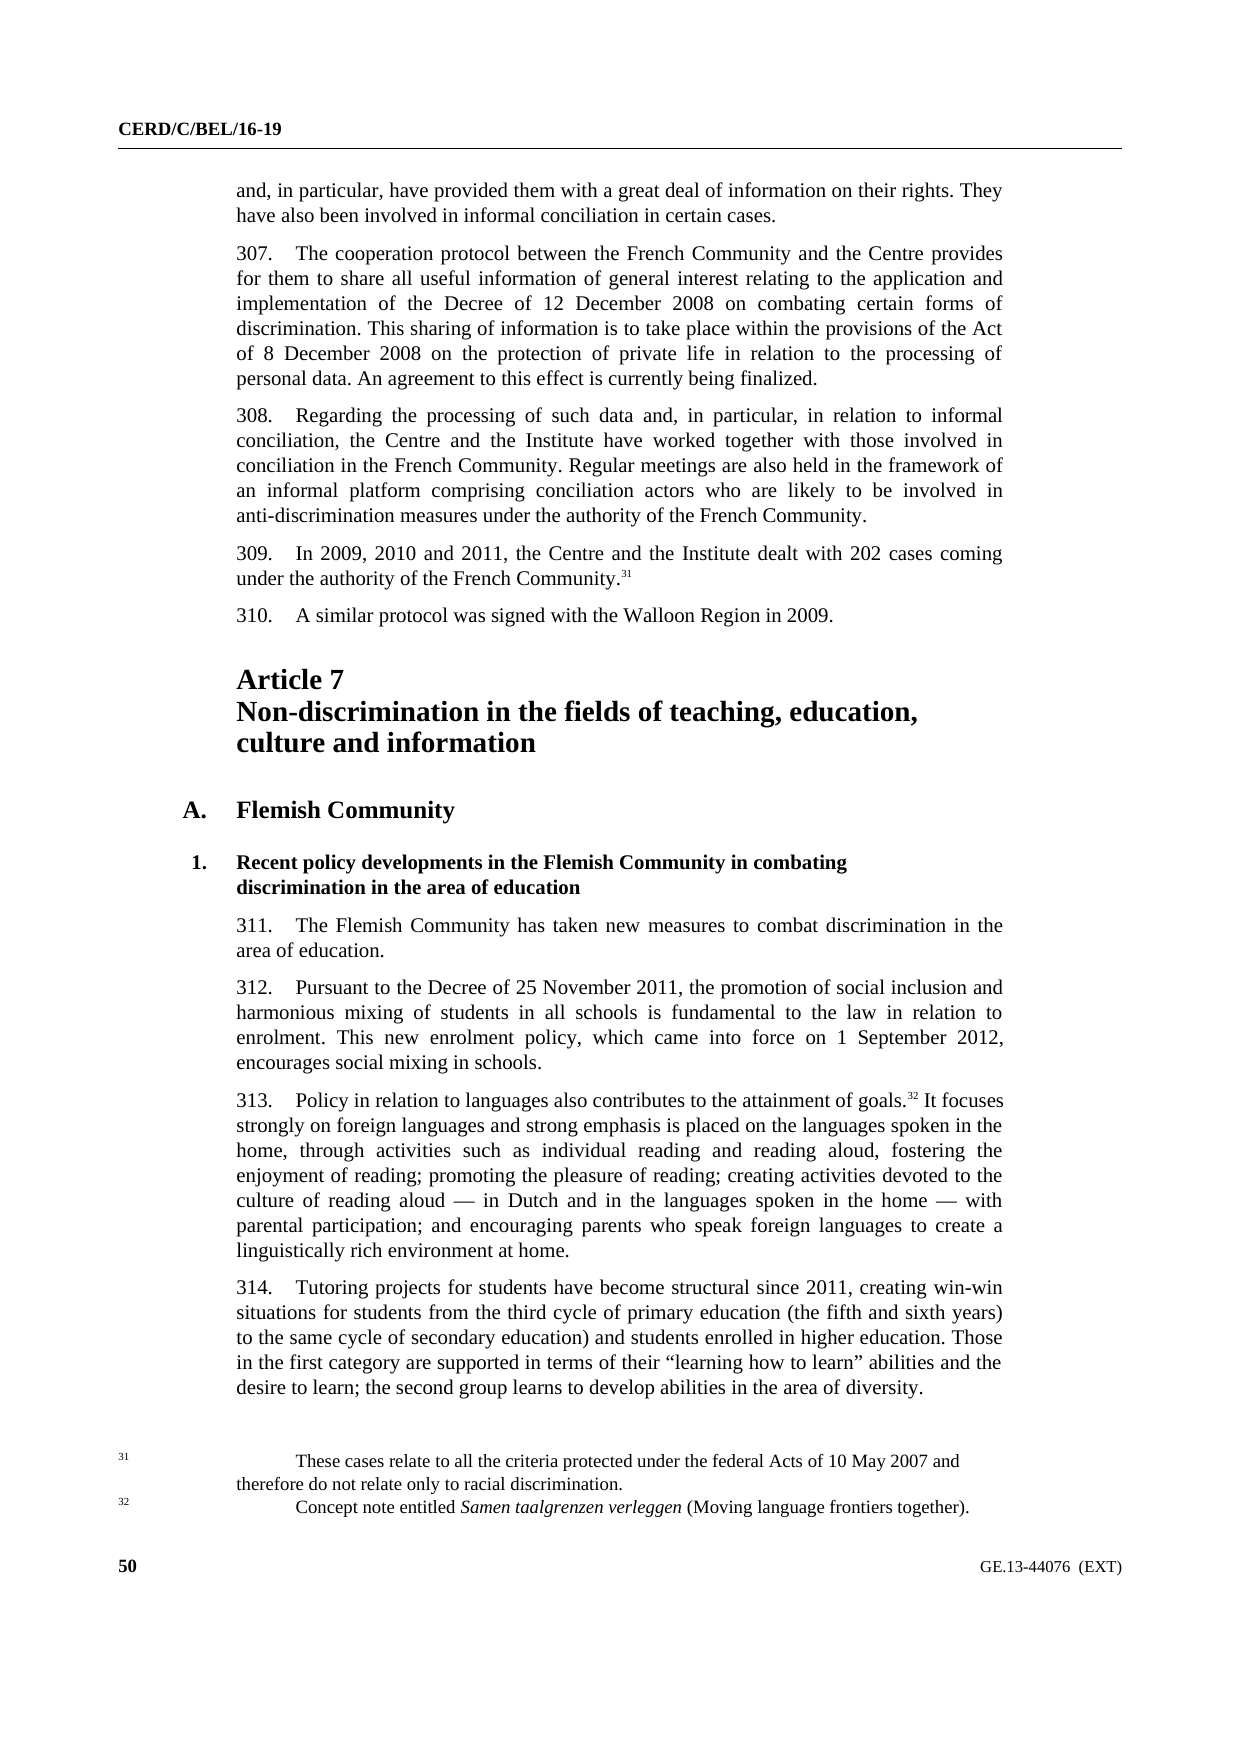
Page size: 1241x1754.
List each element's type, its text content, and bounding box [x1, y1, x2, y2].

text 307. The cooperation protocol between the French Community and the Centre provides for them to share all useful information of general interest relating to the application and implementation of the Decree of 12 December 2008 on combating certain forms of discrimination. This sharing of information is to take place within the provisions of the Act of 8 December 2008 on the protection of private life in relation to the processing of personal data. An agreement to this effect is currently being finalized. [236, 240, 1004, 390]
text 309. In 2009, 2010 and 2011, the Centre and the Institute dealt with 202 cases coming under the authority of the French Community. [236, 540, 1004, 590]
text A. Flemish Community [118, 796, 1004, 824]
text 313. Policy in relation to languages also contributes to the attainment of goals. It focuses strongly on foreign languages and strong emphasis is placed on the languages spoken in the home, through activities such as individual reading and reading aloud, fostering the enjoyment of reading; promoting the pleasure of reading; creating activities devoted to the culture of reading aloud — in Dutch and in the languages spoken in the home — with parental participation; and encouraging parents who speak foreign languages to create a linguistically rich environment at home. [236, 1087, 1004, 1262]
text 1. Recent policy developments in the Flemish Community in combating discrimination in the area of education [118, 849, 1004, 899]
text 312. Pursuant to the Decree of 25 November 2011, the promotion of social inclusion and harmonious mixing of students in all schools is fundamental to the law in relation to enrolment. This new enrolment policy, which came into force on 1 September 2012, encourages social mixing in schools. [236, 974, 1004, 1074]
text 311. The Flemish Community has taken new measures to combat discrimination in the area of education. [236, 912, 1004, 962]
text 314. Tutoring projects for students have become structural since 2011, creating win-win situations for students from the third cycle of primary education (the fifth and sixth years) to the same cycle of secondary education) and students enrolled in higher education. Those in the first category are supported in terms of their “learning how to learn” abilities and the desire to learn; the second group learns to develop abilities in the area of diversity. [236, 1274, 1004, 1399]
text 310. A similar protocol was signed with the Walloon Region in 2009. [236, 602, 1004, 627]
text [236, 177, 1004, 227]
text Article 7 Non-discrimination in the fields of teaching, education, culture and information [118, 665, 1004, 758]
text 308. Regarding the processing of such data and, in particular, in relation to informal conciliation, the Centre and the Institute have worked together with those involved in conciliation in the French Community. Regular meetings are also held in the framework of an informal platform comprising conciliation actors who are likely to be involved in anti-discrimination measures under the authority of the French Community. [236, 402, 1004, 527]
